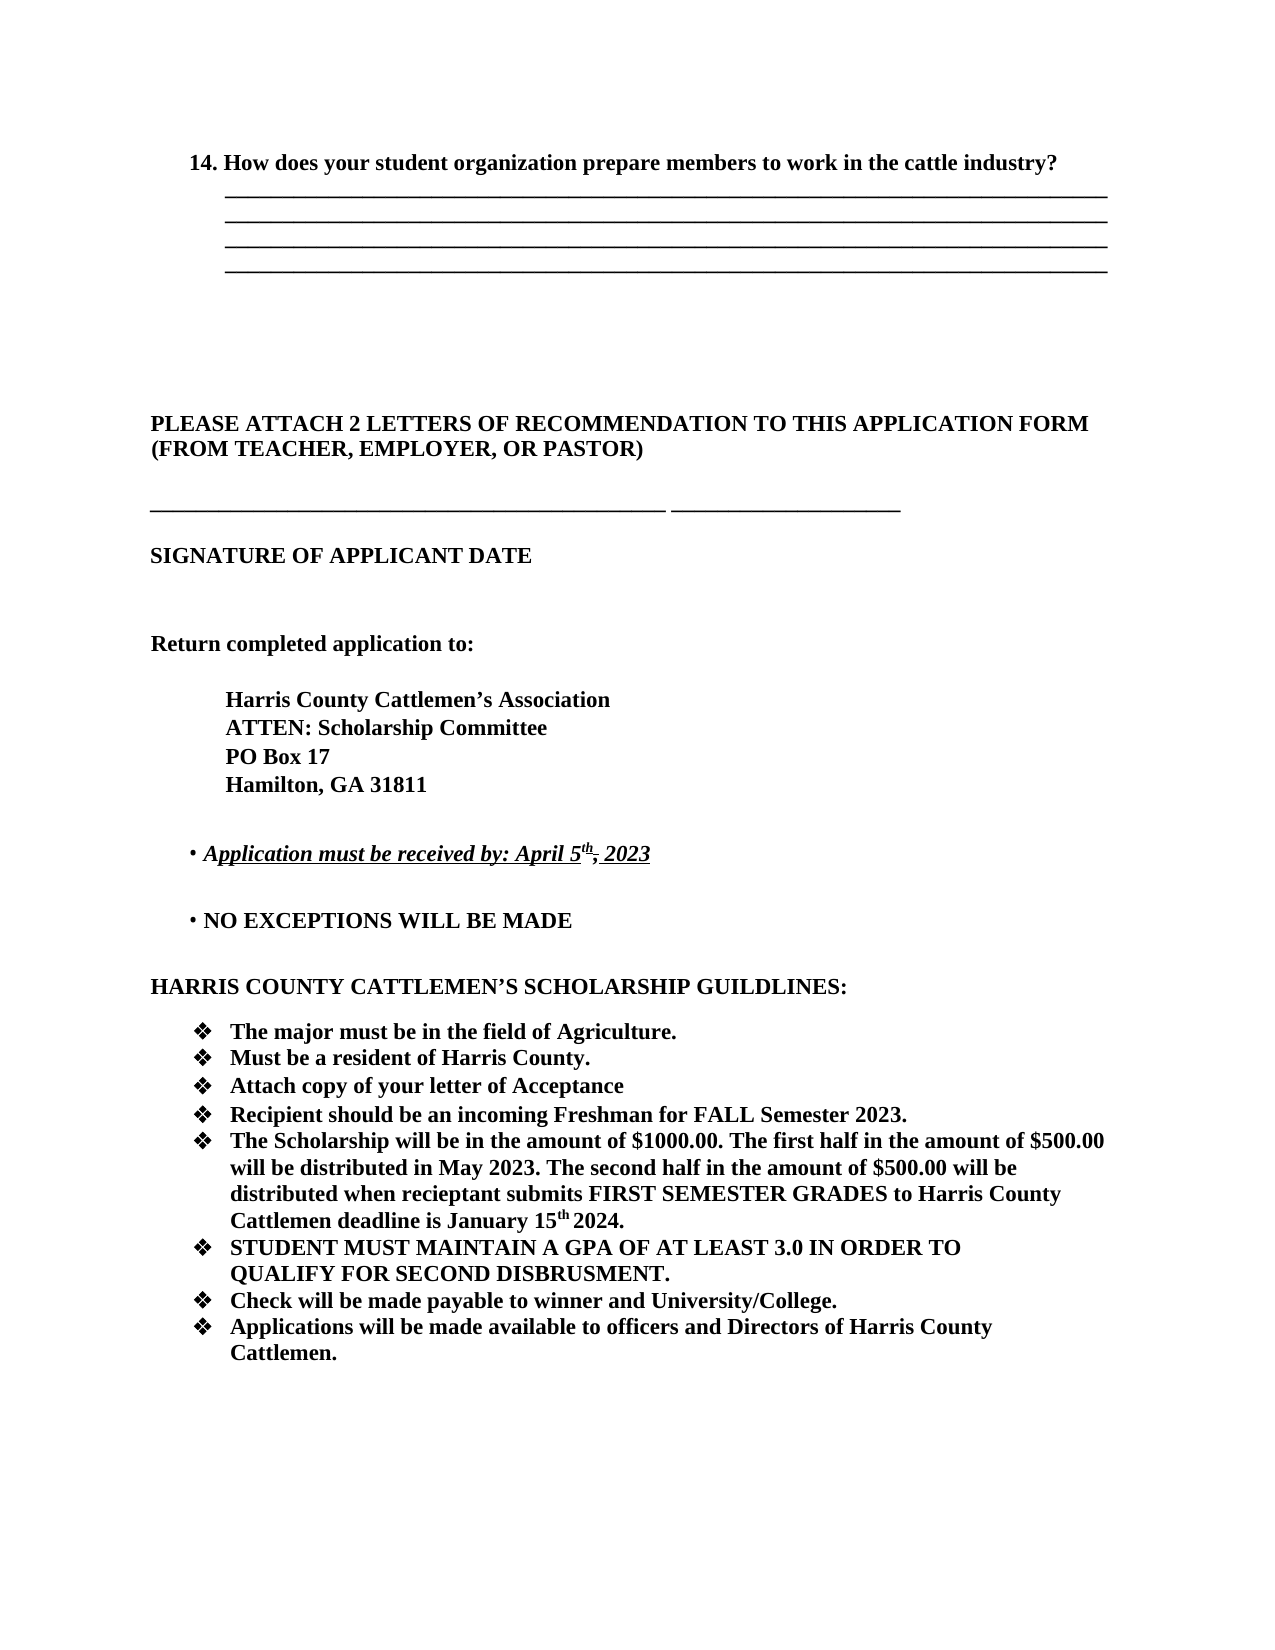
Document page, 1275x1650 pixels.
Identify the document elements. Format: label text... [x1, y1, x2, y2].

list Recipient should be an incoming Freshman for FALL Semester 2023. [192, 1101, 1125, 1127]
text 14. How does your student organization prepare members to work in the cattle industry? __________________________________________________________________________________________________________________________________________________________ __________________________________________________________________________________________________________________________________________________________ [189, 150, 1117, 275]
text Return completed application to: [151, 630, 1125, 657]
list Attach copy of your letter of Acceptance [192, 1073, 1125, 1099]
list Check will be made payable to winner and University/College. [192, 1287, 1125, 1313]
list Applications will be made available to officers and Directors of Harris County Cattlemen. [192, 1313, 1064, 1366]
text HARRIS COUNTY CATTLEMEN’S SCHOLARSHIP GUILDLINES: [150, 973, 1125, 999]
text Harris County Cattlemen’s Association ATTEN: Scholarship Committee PO Box 17 Hamilton, GA 31811 [225, 686, 1125, 797]
list The Scholarship will be in the amount of $1000.00. The first half in the amount of $500.00 will be distributed in May 2023. The second half in the amount of $500.00 will be distributed when recieptant submits FIRST SEMESTER GRADES to Harris County Cattlemen deadline is January 15th 2024. [192, 1127, 1125, 1234]
list Must be a resident of Harris County. [192, 1044, 1125, 1071]
text SIGNATURE OF APPLICANT DATE [150, 543, 1053, 568]
text • Application must be received by: April 5th, 2023 [189, 827, 1125, 874]
list STUDENT MUST MAINTAIN A GPA OF AT LEAST 3.0 IN ORDER TO QUALIFY FOR SECOND DISBRUSMENT. [192, 1234, 1032, 1287]
text PLEASE ATTACH 2 LETTERS OF RECOMMENDATION TO THIS APPLICATION FORM (FROM TEACHER, EMPLOYER, OR PASTOR) [150, 411, 1093, 461]
text _____________________________________________ ____________________ [150, 489, 1053, 515]
list The major must be in the field of Agriculture. [192, 1018, 1125, 1044]
text • NO EXCEPTIONS WILL BE MADE [189, 894, 1125, 942]
